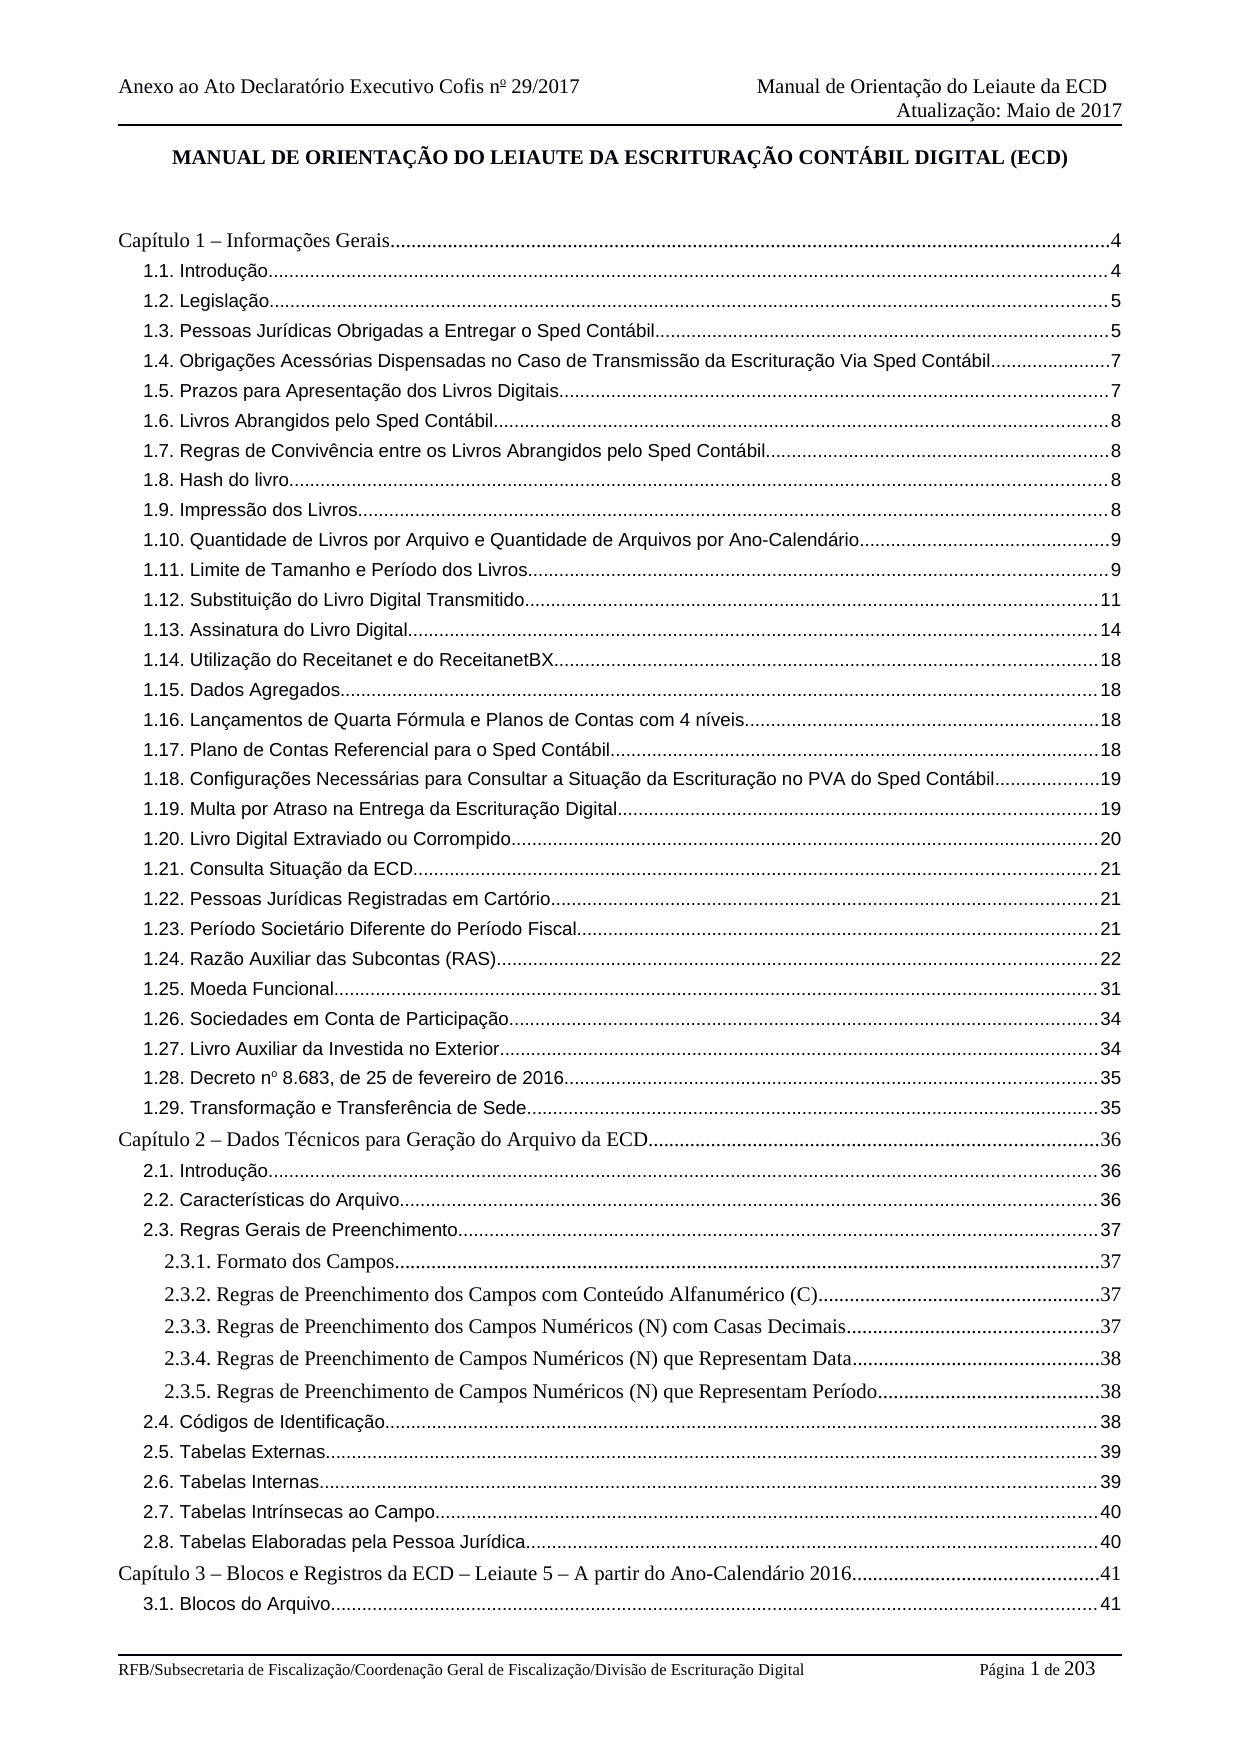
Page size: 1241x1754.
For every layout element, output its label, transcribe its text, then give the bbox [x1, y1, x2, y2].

text 2.3.5. Regras de Preenchimento de Campos Numéricos (N) que Representam Período 38 [164, 1379, 1122, 1403]
text 2.3.4. Regras de Preenchimento de Campos Numéricos (N) que Representam Data 38 [164, 1346, 1122, 1370]
text 1.20. Livro Digital Extraviado ou Corrompido 20 [143, 828, 1122, 849]
text 1.5. Prazos para Apresentação dos Livros Digitais 7 [143, 379, 1122, 401]
text 1.15. Dados Agregados 18 [143, 678, 1122, 700]
text 2.2. Características do Arquivo 36 [143, 1189, 1122, 1211]
text 2.6. Tabelas Internas 39 [143, 1471, 1122, 1492]
text 1.7. Regras de Convivência entre os Livros Abrangidos pelo Sped Contábil 8 [143, 439, 1122, 461]
text 1.13. Assinatura do Livro Digital 14 [143, 619, 1122, 640]
text 1.28. Decreto no 8.683, de 25 de fevereiro de 2016 35 [143, 1067, 1122, 1089]
text 1.8. Hash do livro 8 [143, 469, 1122, 491]
text 1.18. Configurações Necessárias para Consultar a Situação da Escrituração no PVA do Sped Contábil 19 [143, 768, 1122, 790]
text Capítulo 2 – Dados Técnicos para Geração do Arquivo da ECD 36 [118, 1127, 1122, 1151]
text 1.10. Quantidade de Livros por Arquivo e Quantidade de Arquivos por Ano-Calendário 9 [143, 529, 1122, 551]
text Capítulo 3 – Blocos e Registros da ECD – Leiaute 5 – A partir do Ano-Calendário 2016 41 [118, 1561, 1122, 1584]
text 2.5. Tabelas Externas 39 [143, 1441, 1122, 1462]
text 2.3.1. Formato dos Campos 37 [164, 1249, 1122, 1273]
text 1.3. Pessoas Jurídicas Obrigadas a Entregar o Sped Contábil 5 [143, 320, 1122, 341]
text 1.2. Legislação 5 [143, 290, 1122, 311]
text 1.11. Limite de Tamanho e Período dos Livros 9 [143, 559, 1122, 581]
text 1.26. Sociedades em Conta de Participação 34 [143, 1007, 1122, 1029]
text Capítulo 1 – Informações Gerais 4 [118, 228, 1122, 252]
text 2.7. Tabelas Intrínsecas ao Campo 40 [143, 1501, 1122, 1522]
text 2.8. Tabelas Elaboradas pela Pessoa Jurídica 40 [143, 1531, 1122, 1552]
text 1.16. Lançamentos de Quarta Fórmula e Planos de Contas com 4 níveis. 18 [143, 708, 1122, 730]
text 2.1. Introdução 36 [143, 1159, 1122, 1181]
text 1.1. Introdução 4 [143, 260, 1122, 282]
text 1.9. Impressão dos Livros 8 [143, 499, 1122, 521]
text 1.22. Pessoas Jurídicas Registradas em Cartório 21 [143, 888, 1122, 909]
text 1.29. Transformação e Transferência de Sede 35 [143, 1097, 1122, 1119]
text 1.6. Livros Abrangidos pelo Sped Contábil 8 [143, 409, 1122, 431]
text 1.25. Moeda Funcional 31 [143, 977, 1122, 999]
text 3.1. Blocos do Arquivo 41 [143, 1593, 1122, 1614]
text 1.21. Consulta Situação da ECD 21 [143, 858, 1122, 879]
text 1.19. Multa por Atraso na Entrega da Escrituração Digital 19 [143, 798, 1122, 820]
text 1.27. Livro Auxiliar da Investida no Exterior 34 [143, 1037, 1122, 1059]
text 2.4. Códigos de Identificação 38 [143, 1411, 1122, 1433]
text 1.17. Plano de Contas Referencial para o Sped Contábil 18 [143, 738, 1122, 760]
text MANUAL DE ORIENTAÇÃO DO LEIAUTE DA ESCRITURAÇÃO CONTÁBIL DIGITAL (ECD) [118, 145, 1122, 169]
text 2.3.2. Regras de Preenchimento dos Campos com Conteúdo Alfanumérico (C) 37 [164, 1281, 1122, 1306]
text 1.4. Obrigações Acessórias Dispensadas no Caso de Transmissão da Escrituração Via Sped Contábil 7 [143, 350, 1122, 371]
text 1.14. Utilização do Receitanet e do ReceitanetBX 18 [143, 649, 1122, 670]
text 2.3. Regras Gerais de Preenchimento 37 [143, 1219, 1122, 1241]
text 1.12. Substituição do Livro Digital Transmitido 11 [143, 589, 1122, 610]
text 1.24. Razão Auxiliar das Subcontas (RAS) 22 [143, 948, 1122, 969]
text 2.3.3. Regras de Preenchimento dos Campos Numéricos (N) com Casas Decimais 37 [164, 1314, 1122, 1338]
text 1.23. Período Societário Diferente do Período Fiscal 21 [143, 918, 1122, 939]
